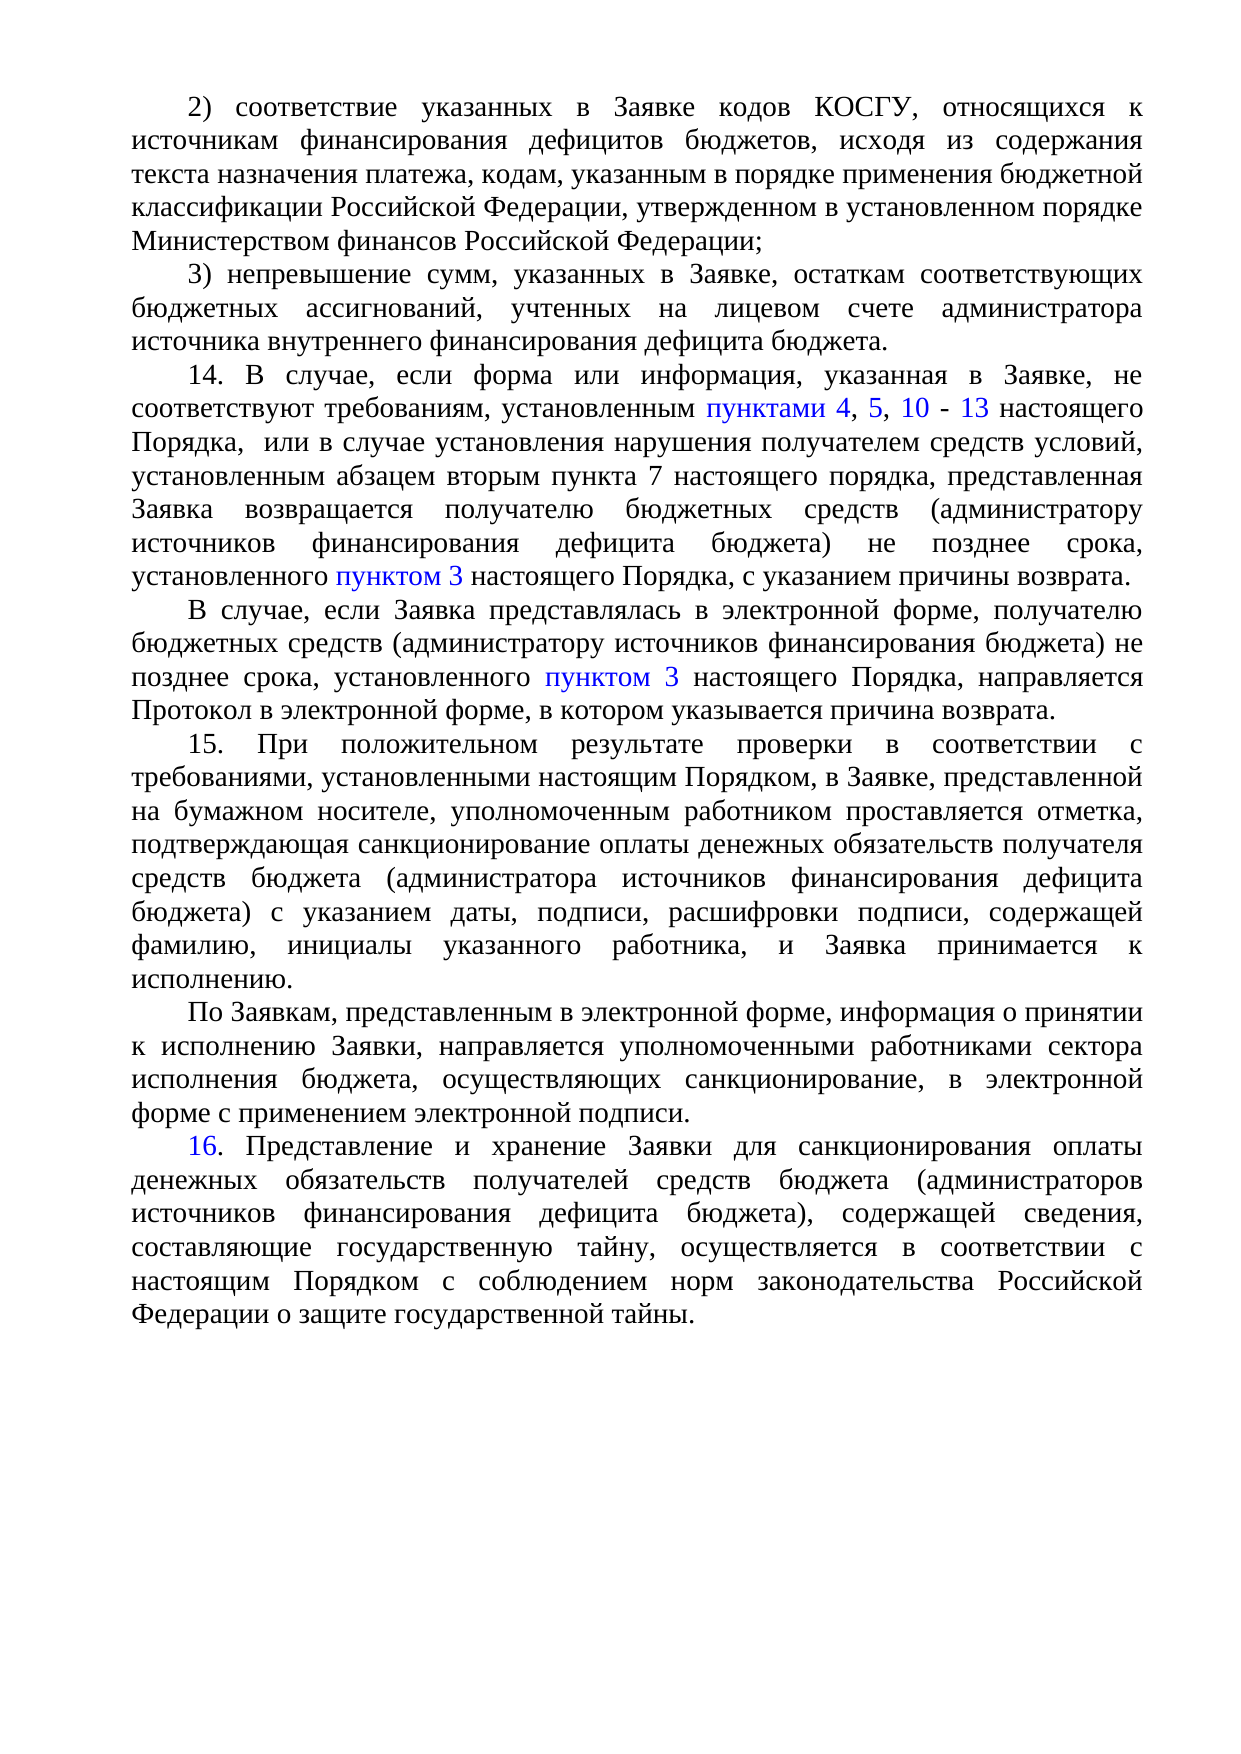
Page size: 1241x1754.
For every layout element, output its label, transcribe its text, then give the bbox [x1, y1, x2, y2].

text 3) непревышение сумм, указанных в Заявке, остаткам соответствующих бюджетных ассигнований, учтенных на лицевом счете администратора источника внутреннего финансирования дефицита бюджета. [131, 256, 1144, 357]
text 15. При положительном результате проверки в соответствии с требованиями, установленными настоящим Порядком, в Заявке, представленной на бумажном носителе, уполномоченным работником проставляется отметка, подтверждающая санкционирование оплаты денежных обязательств получателя средств бюджета (администратора источников финансирования дефицита бюджета) с указанием даты, подписи, расшифровки подписи, содержащей фамилию, инициалы указанного работника, и Заявка принимается к исполнению. [131, 726, 1144, 994]
text В случае, если Заявка представлялась в электронной форме, получателю бюджетных средств (администратору источников финансирования бюджета) не позднее срока, установленного пунктом 3 настоящего Порядка, направляется Протокол в электронной форме, в котором указывается причина возврата. [131, 592, 1144, 726]
text 16. Представление и хранение Заявки для санкционирования оплаты денежных обязательств получателей средств бюджета (администраторов источников финансирования дефицита бюджета), содержащей сведения, составляющие государственную тайну, осуществляется в соответствии с настоящим Порядком с соблюдением норм законодательства Российской Федерации о защите государственной тайны. [131, 1128, 1144, 1330]
text 14. В случае, если форма или информация, указанная в Заявке, не соответствуют требованиям, установленным пунктами 4, 5, 10 - 13 настоящего Порядка, или в случае установления нарушения получателем средств условий, установленным абзацем вторым пункта 7 настоящего порядка, представленная Заявка возвращается получателю бюджетных средств (администратору источников финансирования дефицита бюджета) не позднее срока, установленного пунктом 3 настоящего Порядка, с указанием причины возврата. [131, 357, 1144, 592]
text По Заявкам, представленным в электронной форме, информация о принятии к исполнению Заявки, направляется уполномоченными работниками сектора исполнения бюджета, осуществляющих санкционирование, в электронной форме с применением электронной подписи. [131, 994, 1144, 1128]
text 2) соответствие указанных в Заявке кодов КОСГУ, относящихся к источникам финансирования дефицитов бюджетов, исходя из содержания текста назначения платежа, кодам, указанным в порядке применения бюджетной классификации Российской Федерации, утвержденном в установленном порядке Министерством финансов Российской Федерации; [131, 89, 1144, 256]
